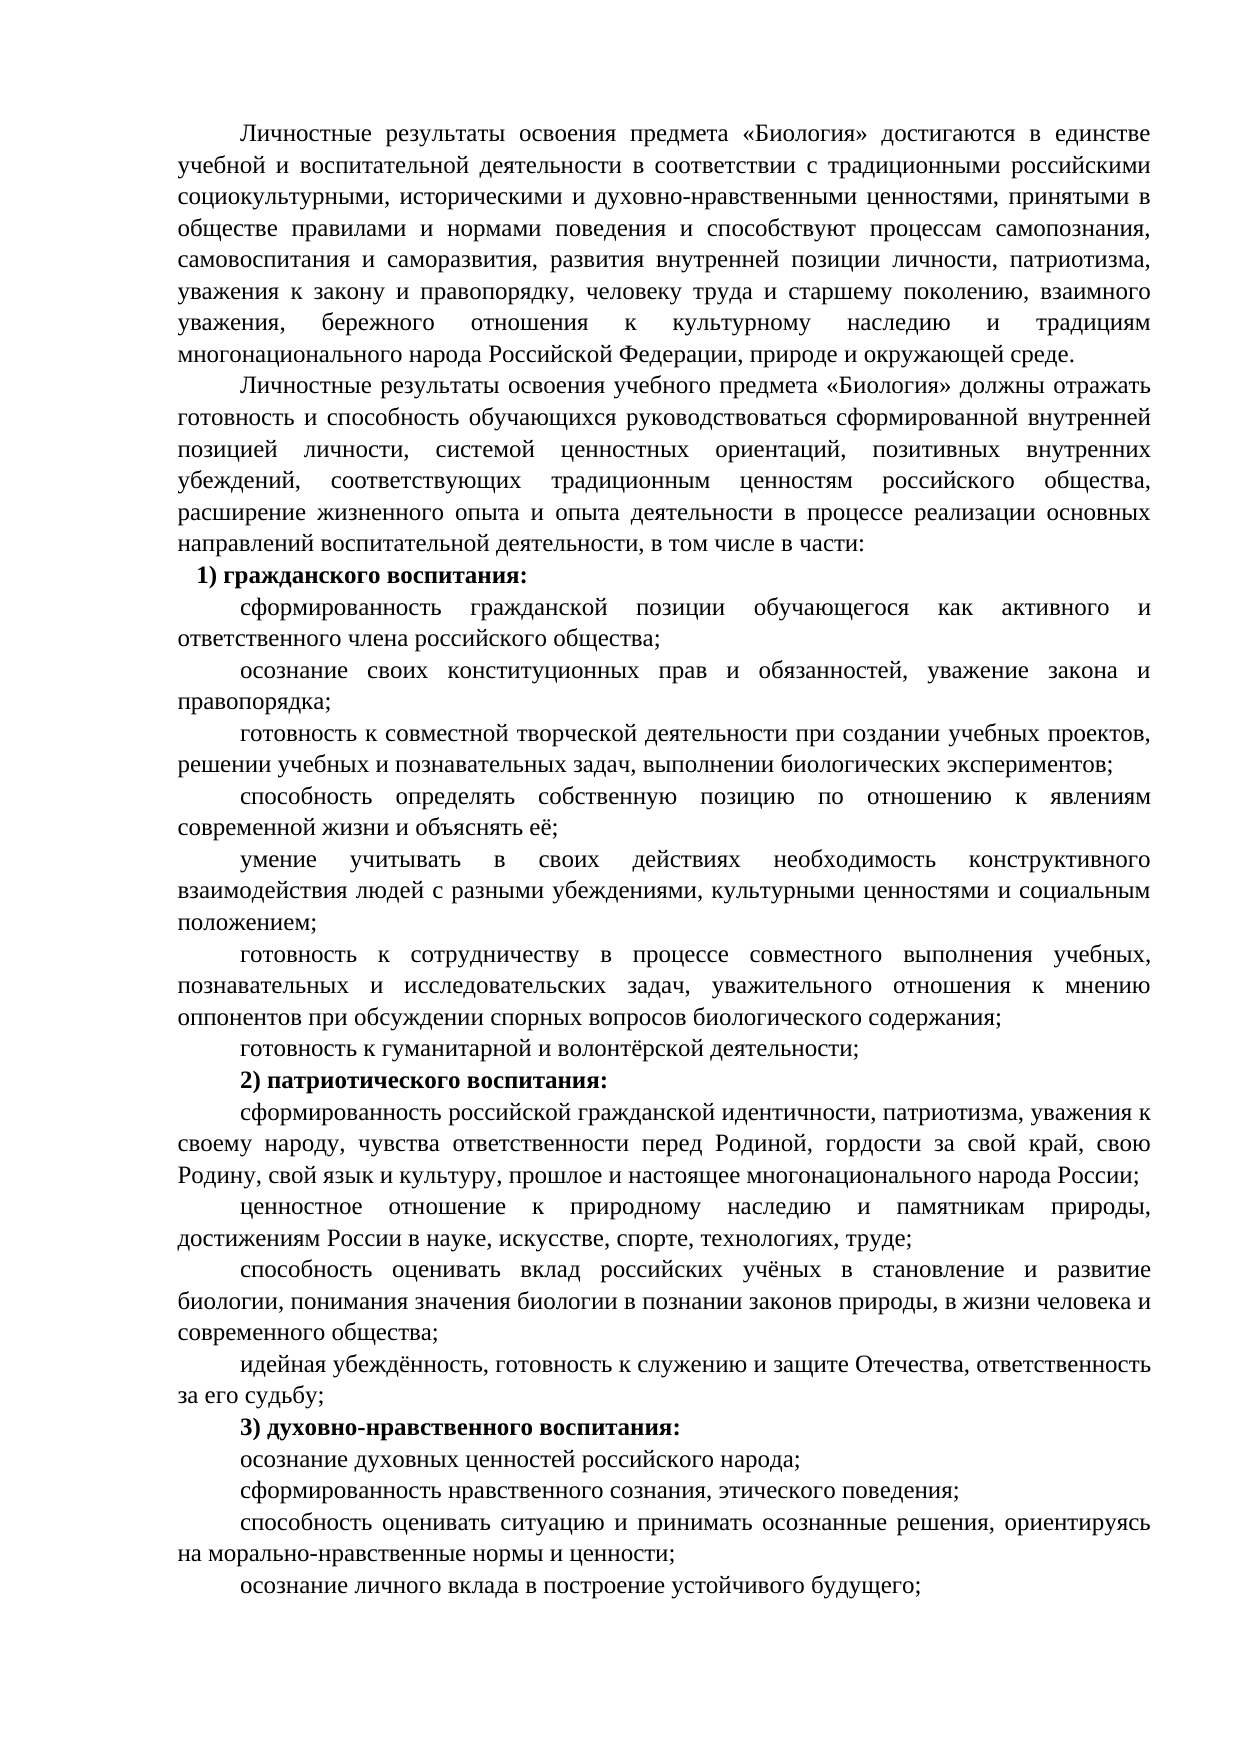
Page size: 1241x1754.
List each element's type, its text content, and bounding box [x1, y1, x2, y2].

text ценностное отношение к природному наследию и памятникам природы, достижениям России в науке, искусстве, спорте, технологиях, труде; [177, 1191, 1152, 1252]
text Личностные результаты освоения учебного предмета «Биология» должны отражать готовность и способность обучающихся руководствоваться сформированной внутренней позицией личности, системой ценностных ориентаций, позитивных внутренних убеждений, соответствующих традиционным ценностям российского общества, расширение жизненного опыта и опыта деятельности в процессе реализации основных направлений воспитательной деятельности, в том числе в части: [177, 371, 1152, 557]
text готовность к гуманитарной и волонтёрской деятельности; [177, 1033, 1152, 1062]
text 2) патриотического воспитания: [177, 1065, 1152, 1094]
text сформированность гражданской позиции обучающегося как активного и ответственного члена российского общества; [177, 592, 1152, 652]
text осознание духовных ценностей российского народа; [177, 1444, 1152, 1472]
text сформированность российской гражданской идентичности, патриотизма, уважения к своему народу, чувства ответственности перед Родиной, гордости за свой край, свою Родину, свой язык и культуру, прошлое и настоящее многонационального народа России; [177, 1097, 1152, 1188]
text осознание личного вклада в построение устойчивого будущего; [177, 1570, 1152, 1599]
text готовность к совместной творческой деятельности при создании учебных проектов, решении учебных и познавательных задач, выполнении биологических экспериментов; [177, 718, 1152, 778]
text осознание своих конституционных прав и обязанностей, уважение закона и правопорядка; [177, 655, 1152, 715]
text сформированность нравственного сознания, этического поведения; [177, 1475, 1152, 1504]
text готовность к сотрудничеству в процессе совместного выполнения учебных, познавательных и исследовательских задач, уважительного отношения к мнению оппонентов при обсуждении спорных вопросов биологического содержания; [177, 939, 1152, 1031]
text умение учитывать в своих действиях необходимость конструктивного взаимодействия людей с разными убеждениями, культурными ценностями и социальным положением; [177, 844, 1152, 936]
text Личностные результаты освоения предмета «Биология» достигаются в единстве учебной и воспитательной деятельности в соответствии с традиционными российскими социокультурными, историческими и духовно-нравственными ценностями, принятыми в обществе правилами и нормами поведения и способствуют процессам самопознания, самовоспитания и саморазвития, развития внутренней позиции личности, патриотизма, уважения к закону и правопорядку, человеку труда и старшему поколению, взаимного уважения, бережного отношения к культурному наследию и традициям многонационального народа Российской Федерации, природе и окружающей среде. [177, 118, 1152, 368]
text идейная убеждённость, готовность к служению и защите Отечества, ответственность за его судьбу; [177, 1349, 1152, 1409]
text способность оценивать ситуацию и принимать осознанные решения, ориентируясь на морально-нравственные нормы и ценности; [177, 1507, 1152, 1567]
text способность определять собственную позицию по отношению к явлениям современной жизни и объяснять её; [177, 781, 1152, 841]
text способность оценивать вклад российских учёных в становление и развитие биологии, понимания значения биологии в познании законов природы, в жизни человека и современного общества; [177, 1254, 1152, 1346]
text 1) гражданского воспитания: [190, 560, 1152, 589]
text 3) духовно-нравственного воспитания: [177, 1412, 1152, 1441]
